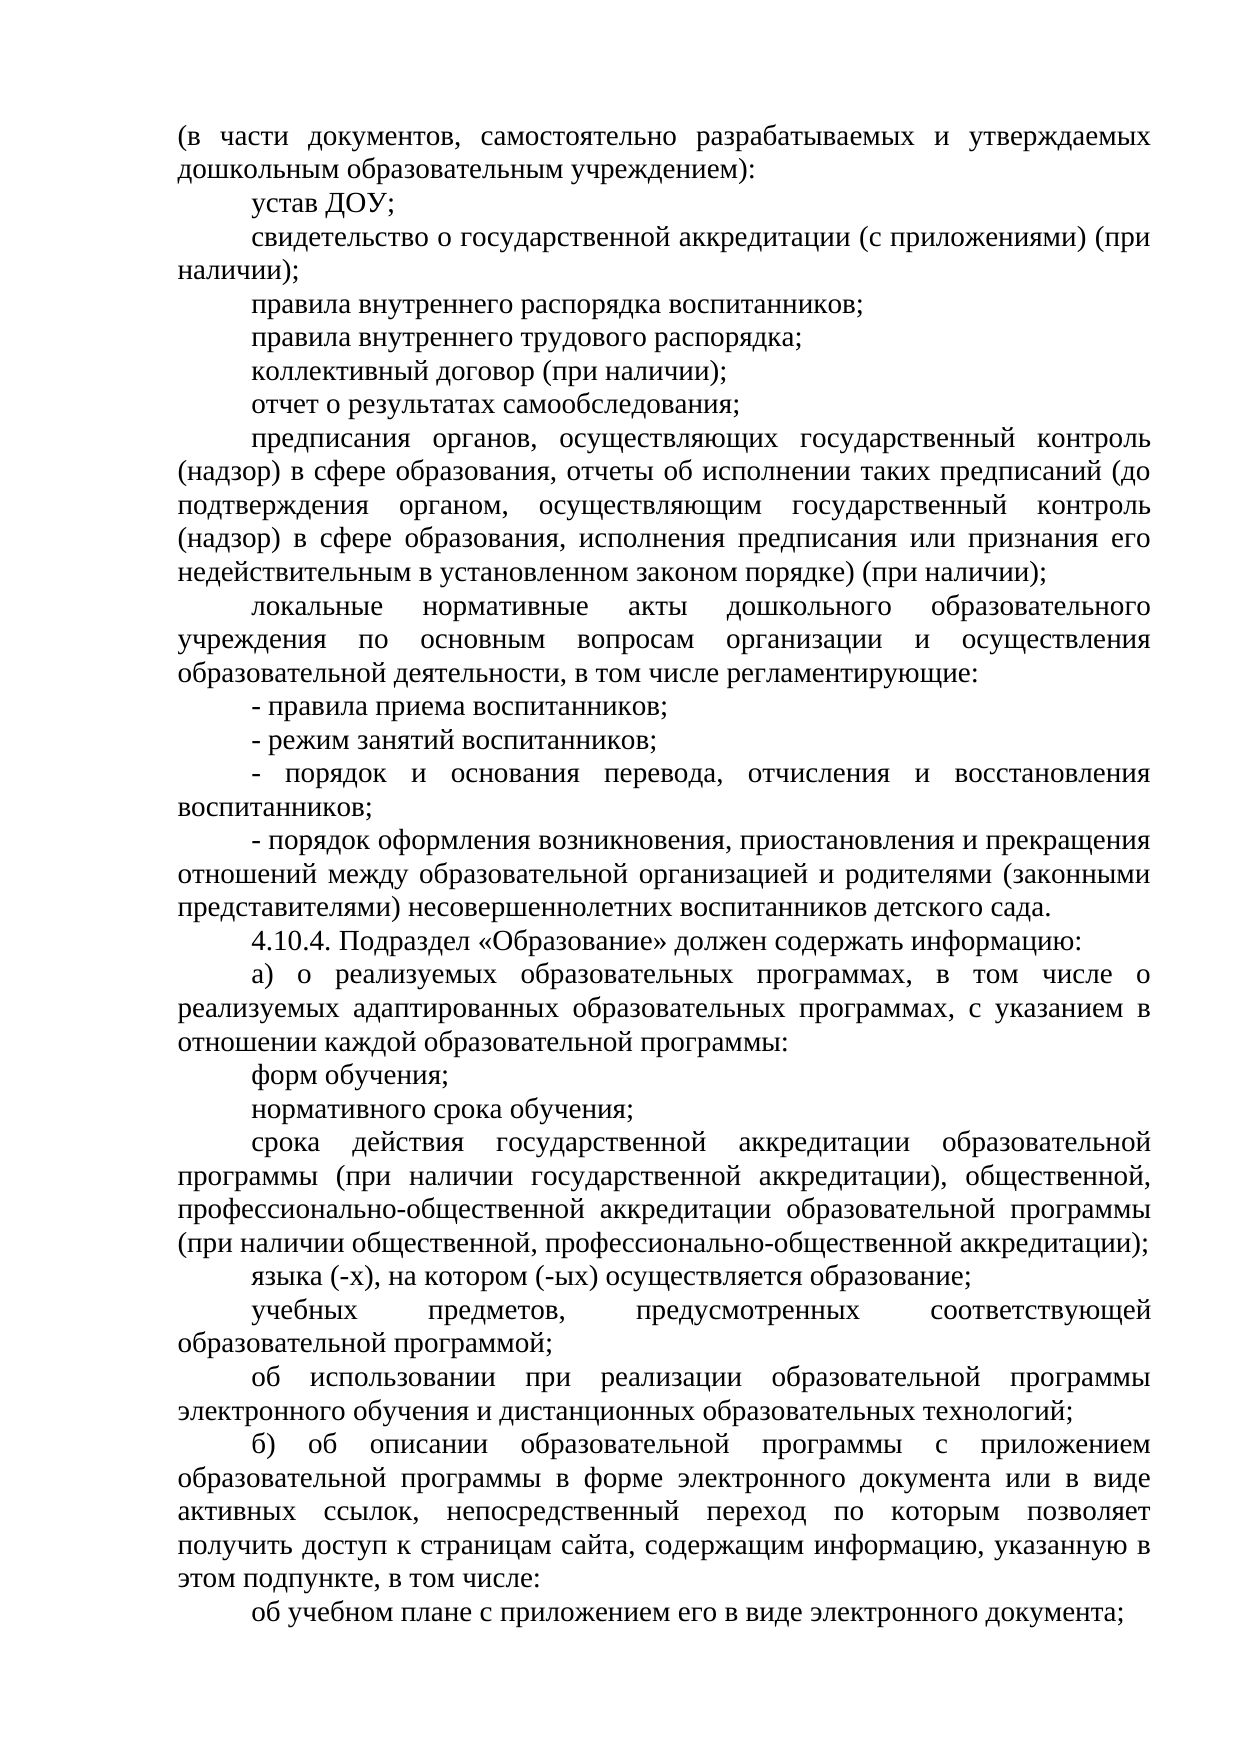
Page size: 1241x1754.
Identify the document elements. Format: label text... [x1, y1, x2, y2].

text свидетельство о государственной аккредитации (с приложениями) (при наличии); [177, 219, 1152, 286]
text форм обучения; [177, 1057, 1152, 1091]
text срока действия государственной аккредитации образовательной программы (при наличии государственной аккредитации), общественной, профессионально-общественной аккредитации образовательной программы (при наличии общественной, профессионально-общественной аккредитации); [177, 1124, 1152, 1258]
text 4.10.4. Подраздел «Образование» должен содержать информацию: [177, 923, 1152, 957]
text устав ДОУ; [177, 185, 1152, 219]
text об использовании при реализации образовательной программы электронного обучения и дистанционных образовательных технологий; [177, 1359, 1152, 1426]
text правила внутреннего трудового распорядка; [177, 319, 1152, 353]
text об учебном плане с приложением его в виде электронного документа; [177, 1594, 1152, 1627]
text - режим занятий воспитанников; [177, 722, 1152, 755]
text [177, 118, 1152, 185]
text коллективный договор (при наличии); [177, 353, 1152, 386]
text локальные нормативные акты дошкольного образовательного учреждения по основным вопросам организации и осуществления образовательной деятельности, в том числе регламентирующие: [177, 588, 1152, 688]
text нормативного срока обучения; [177, 1091, 1152, 1124]
text - порядок оформления возникновения, приостановления и прекращения отношений между образовательной организацией и родителями (законными представителями) несовершеннолетних воспитанников детского сада. [177, 822, 1152, 923]
text б) об описании образовательной программы с приложением образовательной программы в форме электронного документа или в виде активных ссылок, непосредственный переход по которым позволяет получить доступ к страницам сайта, содержащим информацию, указанную в этом подпункте, в том числе: [177, 1426, 1152, 1594]
text правила внутреннего распорядка воспитанников; [177, 286, 1152, 319]
text учебных предметов, предусмотренных соответствующей образовательной программой; [177, 1292, 1152, 1359]
text языка (-х), на котором (-ых) осуществляется образование; [177, 1258, 1152, 1292]
text предписания органов, осуществляющих государственный контроль (надзор) в сфере образования, отчеты об исполнении таких предписаний (до подтверждения органом, осуществляющим государственный контроль (надзор) в сфере образования, исполнения предписания или признания его недействительным в установленном законом порядке) (при наличии); [177, 420, 1152, 588]
text - порядок и основания перевода, отчисления и восстановления воспитанников; [177, 755, 1152, 822]
text а) о реализуемых образовательных программах, в том числе о реализуемых адаптированных образовательных программах, с указанием в отношении каждой образовательной программы: [177, 957, 1152, 1057]
text - правила приема воспитанников; [177, 688, 1152, 722]
text отчет о результатах самообследования; [177, 386, 1152, 420]
